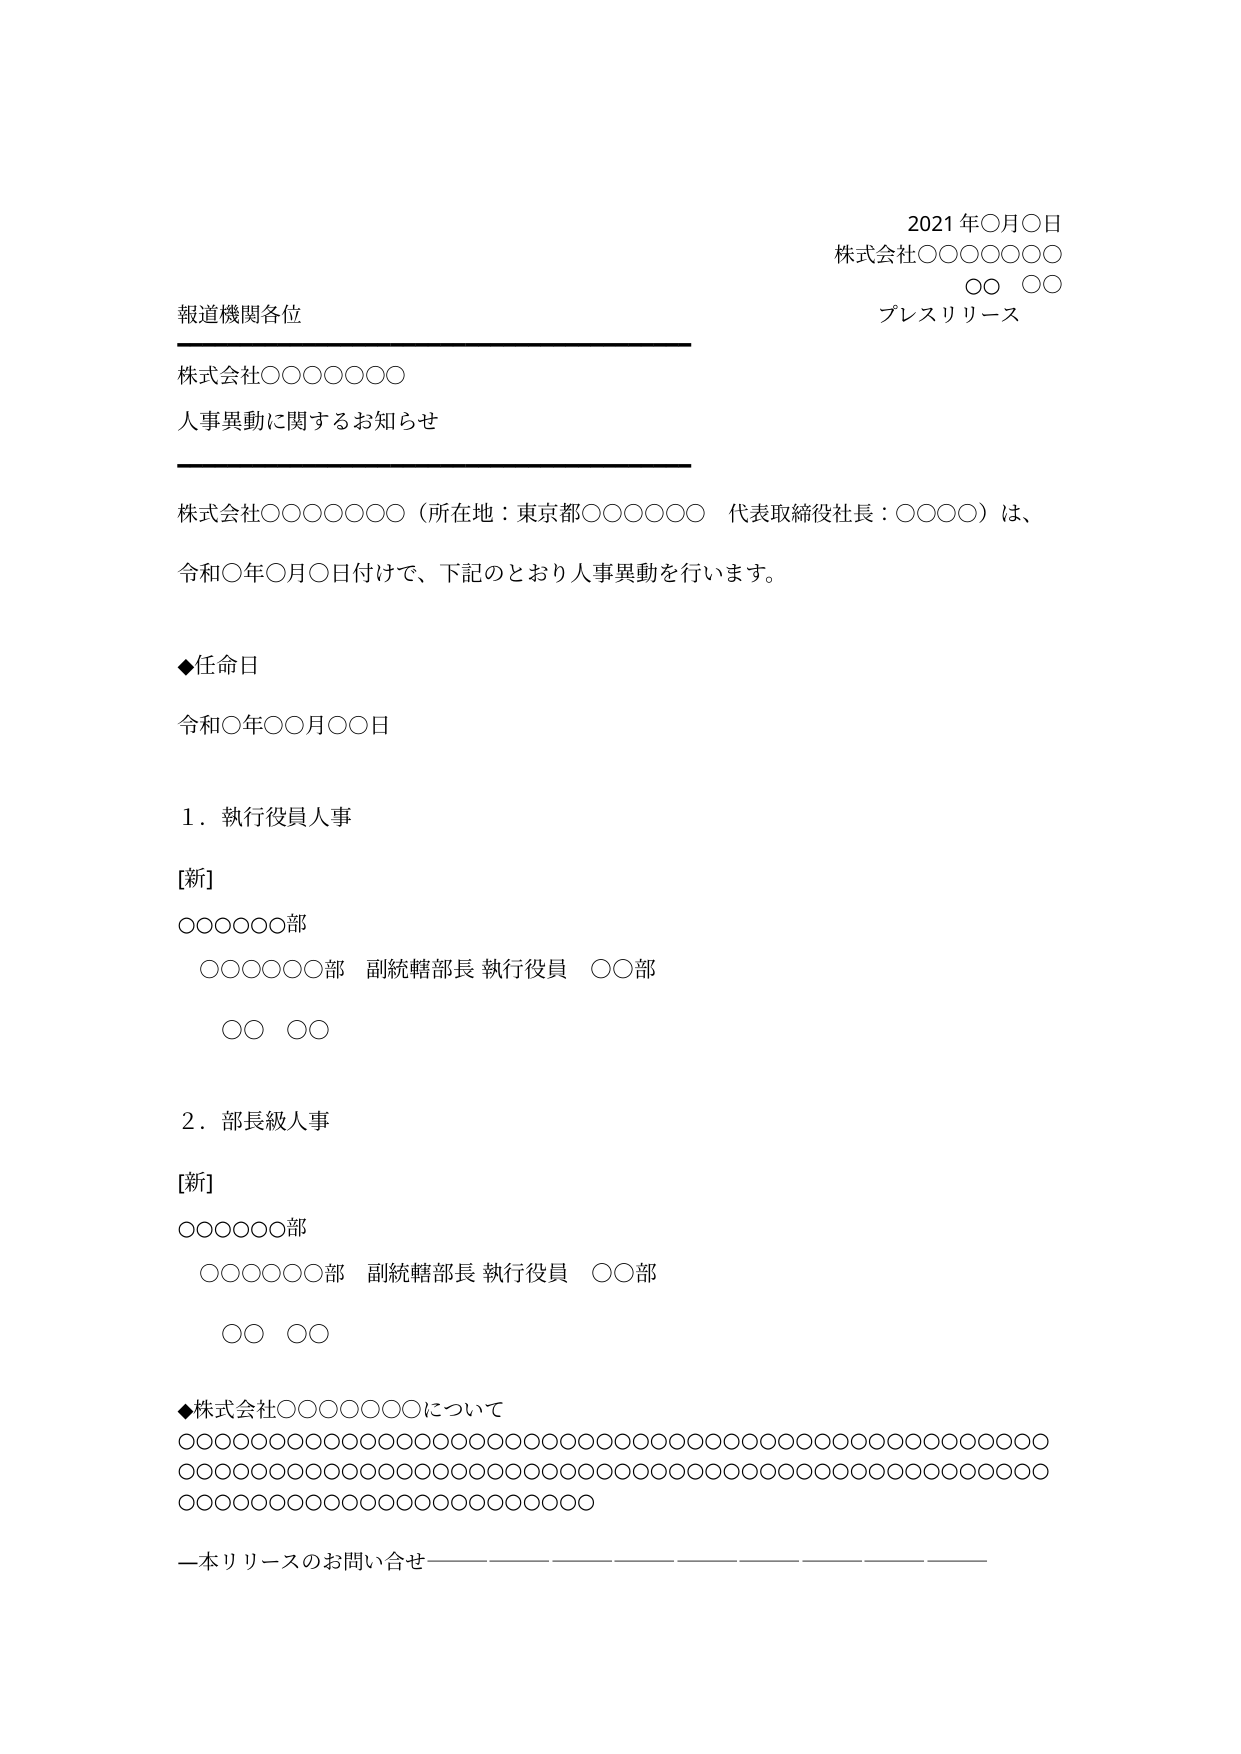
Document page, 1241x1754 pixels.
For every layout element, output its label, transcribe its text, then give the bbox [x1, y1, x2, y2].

text 株式会社○○○○○○○（所在地：東京都○○○○○○ 代表取締役社長：○○○○）は、 [177, 481, 1063, 542]
text [新] [177, 846, 1063, 907]
text 株式会社○○○○○○○ [177, 238, 1063, 268]
text ２．部長級人事 [177, 1089, 1063, 1150]
text ━━━━━━━━━━━━━━━━━━━━━━━━━━━━━━━━━━━━━━━━━ [177, 451, 1063, 481]
text ―本リリースのお問い合せ――――――――――――――――――――――――――― [177, 1546, 1063, 1576]
text [新] [177, 1150, 1063, 1211]
text 令和○年○○月○○日 [177, 694, 1063, 755]
text ○○ ○○ [177, 1302, 1063, 1363]
text 令和○年○月○日付けで、下記のとおり人事異動を行います。 [177, 542, 1063, 603]
text 2021年○月○日 [177, 207, 1063, 238]
text ○○○○○○部 [177, 1211, 1063, 1242]
text 株式会社○○○○○○○ [177, 359, 1063, 390]
text ○○○○○○部 副統轄部長 執行役員 ○○部 [177, 937, 1063, 998]
text １．執行役員人事 [177, 785, 1063, 846]
text ○○○○○○○○○○○○○○○○○○○○○○○○○○○○○○○○○○○○○○○○○○○○○○○○○○○○○○○○○○○○○○○○○○○○○○○○○○○○○○○○○○○○○○○○○○○○○○○○○○○○○○○○○○○○○○○○○○○○○○○ [177, 1424, 1063, 1515]
text ○○ ○○ [177, 268, 1063, 299]
text ━━━━━━━━━━━━━━━━━━━━━━━━━━━━━━━━━━━━━━━━━ [177, 329, 1063, 359]
text ◆任命日 [177, 633, 1063, 694]
text ○○ ○○ [177, 998, 1063, 1059]
text ○○○○○○部 副統轄部長 執行役員 ○○部 [177, 1242, 1063, 1302]
text ○○○○○○部 [177, 907, 1063, 937]
text 報道機関各位 プレスリリース [177, 299, 1063, 329]
text 人事異動に関するお知らせ [177, 390, 1063, 451]
text ◆株式会社○○○○○○○について [177, 1394, 1063, 1424]
